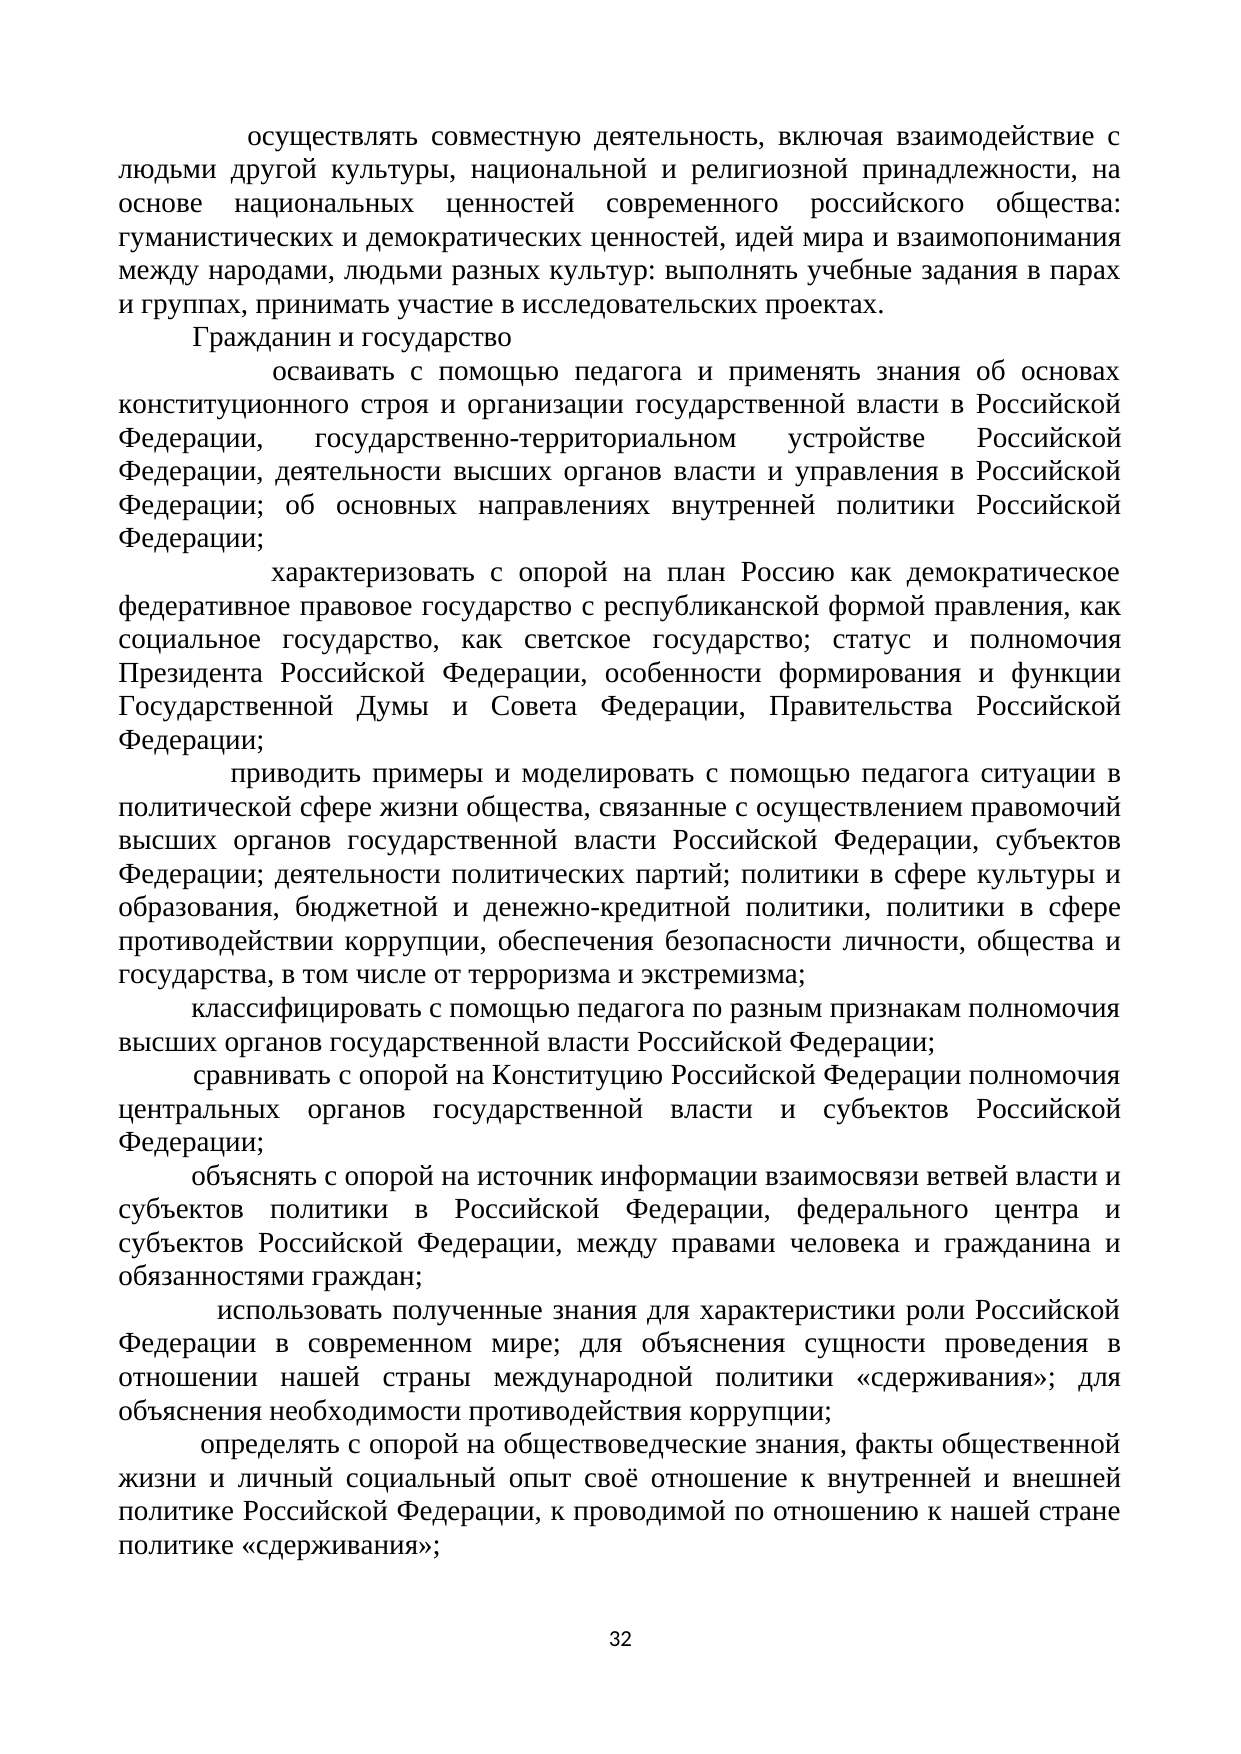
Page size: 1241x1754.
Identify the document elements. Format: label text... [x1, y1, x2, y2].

text определять с опорой на обществоведческие знания, факты общественной жизни и личный социальный опыт своё отношение к внутренней и внешней политике Российской Федерации, к проводимой по отношению к нашей стране политике «сдерживания»; [118, 1426, 1122, 1560]
text объяснять с опорой на источник информации взаимосвязи ветвей власти и субъектов политики в Российской Федерации, федерального центра и субъектов Российской Федерации, между правами человека и гражданина и обязанностями граждан; [118, 1158, 1122, 1292]
text характеризовать с опорой на план Россию как демократическое федеративное правовое государство с республиканской формой правления, как социальное государство, как светское государство; статус и полномочия Президента Российской Федерации, особенности формирования и функции Государственной Думы и Совета Федерации, Правительства Российской Федерации; [118, 554, 1122, 755]
text осваивать с помощью педагога и применять знания об основах конституционного строя и организации государственной власти в Российской Федерации, государственно-территориальном устройстве Российской Федерации, деятельности высших органов власти и управления в Российской Федерации; об основных направлениях внутренней политики Российской Федерации; [118, 353, 1122, 554]
text использовать полученные знания для характеристики роли Российской Федерации в современном мире; для объяснения сущности проведения в отношении нашей страны международной политики «сдерживания»; для объяснения необходимости противодействия коррупции; [118, 1292, 1122, 1426]
text классифицировать с помощью педагога по разным признакам полномочия высших органов государственной власти Российской Федерации; [118, 990, 1122, 1057]
text приводить примеры и моделировать с помощью педагога ситуации в политической сфере жизни общества, связанные с осуществлением правомочий высших органов государственной власти Российской Федерации, субъектов Федерации; деятельности политических партий; политики в сфере культуры и образования, бюджетной и денежно-кредитной политики, политики в сфере противодействии коррупции, обеспечения безопасности личности, общества и государства, в том числе от терроризма и экстремизма; [118, 755, 1122, 990]
text сравнивать с опорой на Конституцию Российской Федерации полномочия центральных органов государственной власти и субъектов Российской Федерации; [118, 1057, 1122, 1158]
text осуществлять совместную деятельность, включая взаимодействие с людьми другой культуры, национальной и религиозной принадлежности, на основе национальных ценностей современного российского общества: гуманистических и демократических ценностей, идей мира и взаимопонимания между народами, людьми разных культур: выполнять учебные задания в парах и группах, принимать участие в исследовательских проектах. [118, 118, 1122, 319]
text Гражданин и государство [118, 319, 1122, 353]
